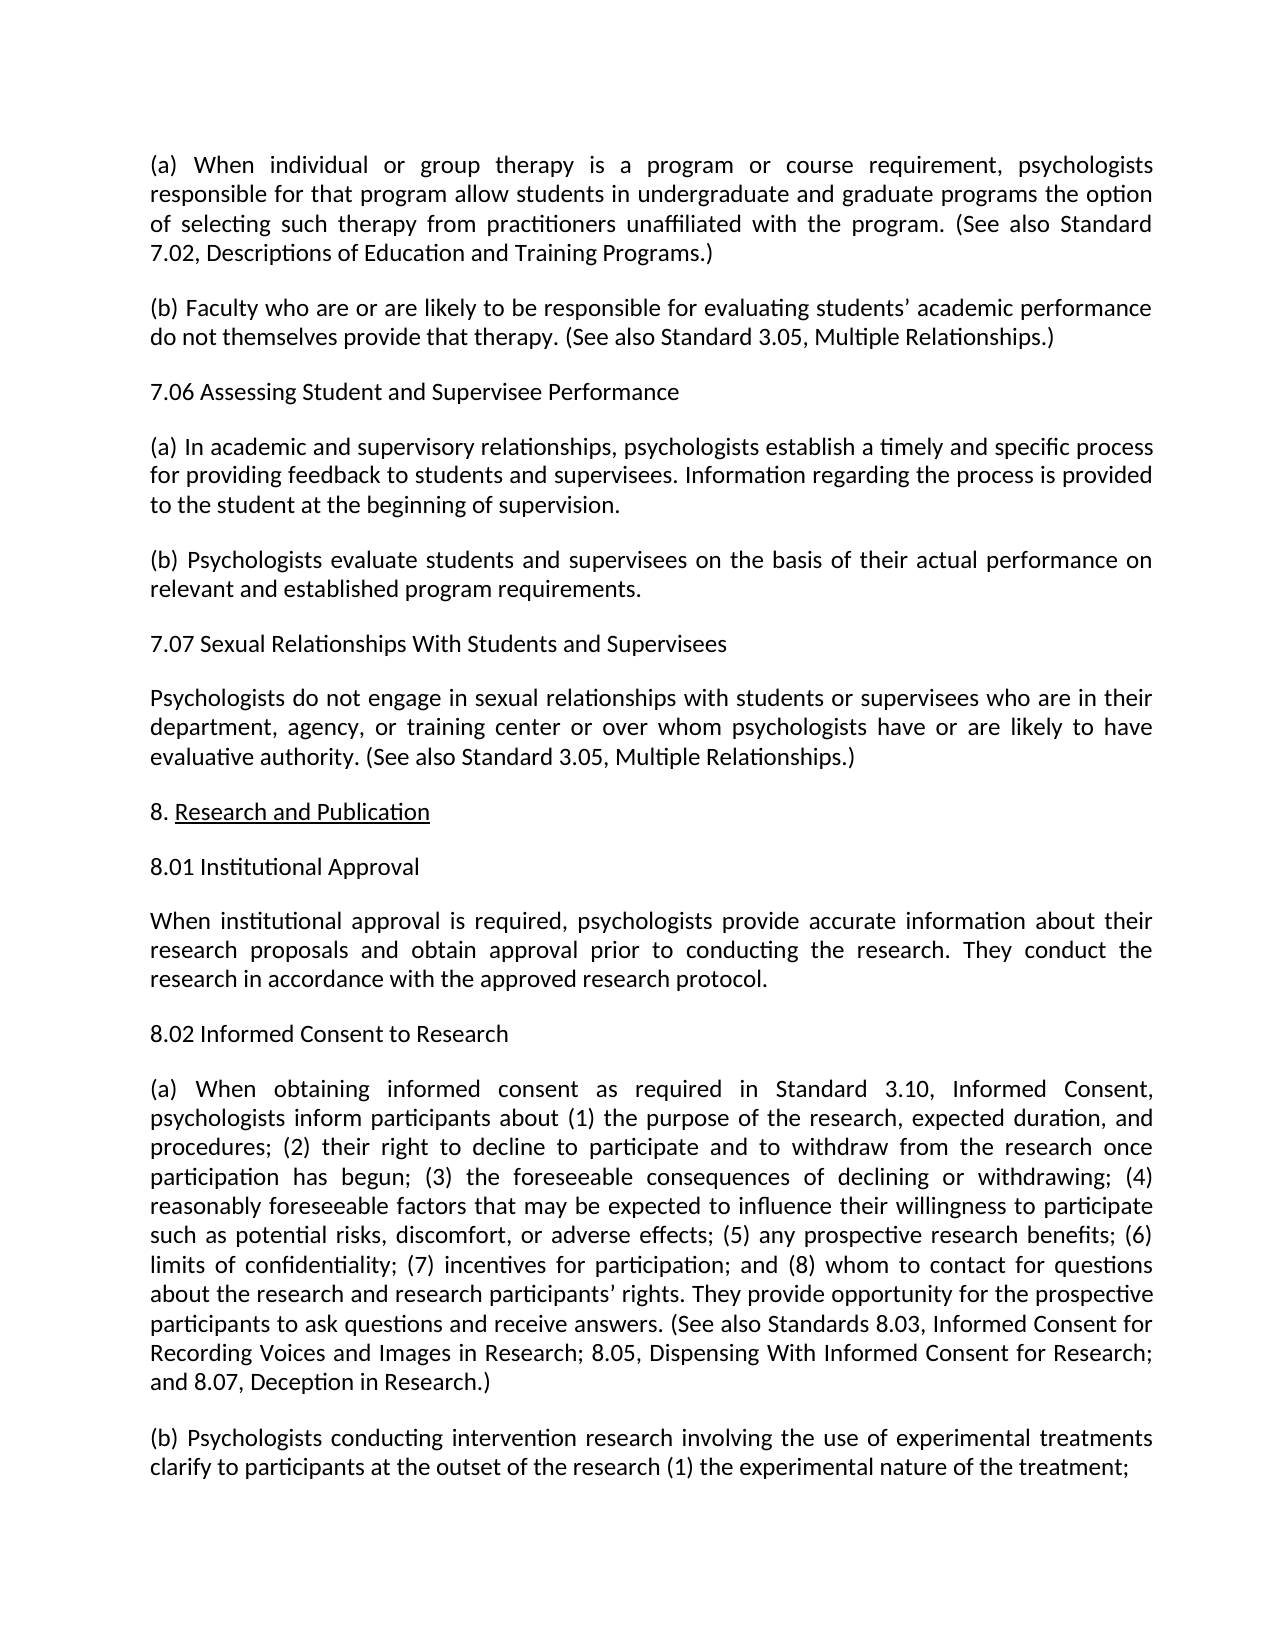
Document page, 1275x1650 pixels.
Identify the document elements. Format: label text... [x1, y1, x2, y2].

list Research and Publication [150, 796, 1223, 826]
text When institutional approval is required, psychologists provide accurate information about their research proposals and obtain approval prior to conducting the research. They conduct the research in accordance with the approved research protocol. [150, 906, 1154, 994]
list Faculty who are or are likely to be responsible for evaluating students’ academic performance do not themselves provide that therapy. (See also Standard 3.05, Multiple Relationships.) [150, 293, 1154, 352]
list Psychologists conducting intervention research involving the use of experimental treatments clarify to participants at the outset of the research (1) the experimental nature of the treatment; [150, 1423, 1154, 1482]
list Informed Consent to Research [150, 1019, 1223, 1049]
list Assessing Student and Supervisee Performance [150, 376, 1223, 407]
list When obtaining informed consent as required in Standard 3.10, Informed Consent, psychologists inform participants about (1) the purpose of the research, expected duration, and procedures; (2) their right to decline to participate and to withdraw from the research once participation has begun; (3) the foreseeable consequences of declining or withdrawing; (4) reasonably foreseeable factors that may be expected to influence their willingness to participate such as potential risks, discomfort, or adverse effects; (5) any prospective research benefits; (6) limits of confidentiality; (7) incentives for participation; and (8) whom to contact for questions about the research and research participants’ rights. They provide opportunity for the prospective participants to ask questions and receive answers. (See also Standards 8.03, Informed Consent for Recording Voices and Images in Research; 8.05, Dispensing With Informed Consent for Research; and 8.07, Deception in Research.) [150, 1074, 1155, 1397]
list When individual or group therapy is a program or course requirement, psychologists responsible for that program allow students in undergraduate and graduate programs the option of selecting such therapy from practitioners unaffiliated with the program. (See also Standard 7.02, Descriptions of Education and Training Programs.) [150, 150, 1154, 268]
list In academic and supervisory relationships, psychologists establish a timely and specific process for providing feedback to students and supervisees. Information regarding the process is provided to the student at the beginning of supervision. [150, 432, 1155, 519]
list Psychologists evaluate students and supervisees on the basis of their actual performance on relevant and established program requirements. [150, 545, 1154, 603]
list Institutional Approval [150, 851, 1223, 881]
text Psychologists do not engage in sexual relationships with students or supervisees who are in their department, agency, or training center or over whom psychologists have or are likely to have evaluative authority. (See also Standard 3.05, Multiple Relationships.) [150, 683, 1154, 771]
list Sexual Relationships With Students and Supervisees [150, 628, 1223, 658]
